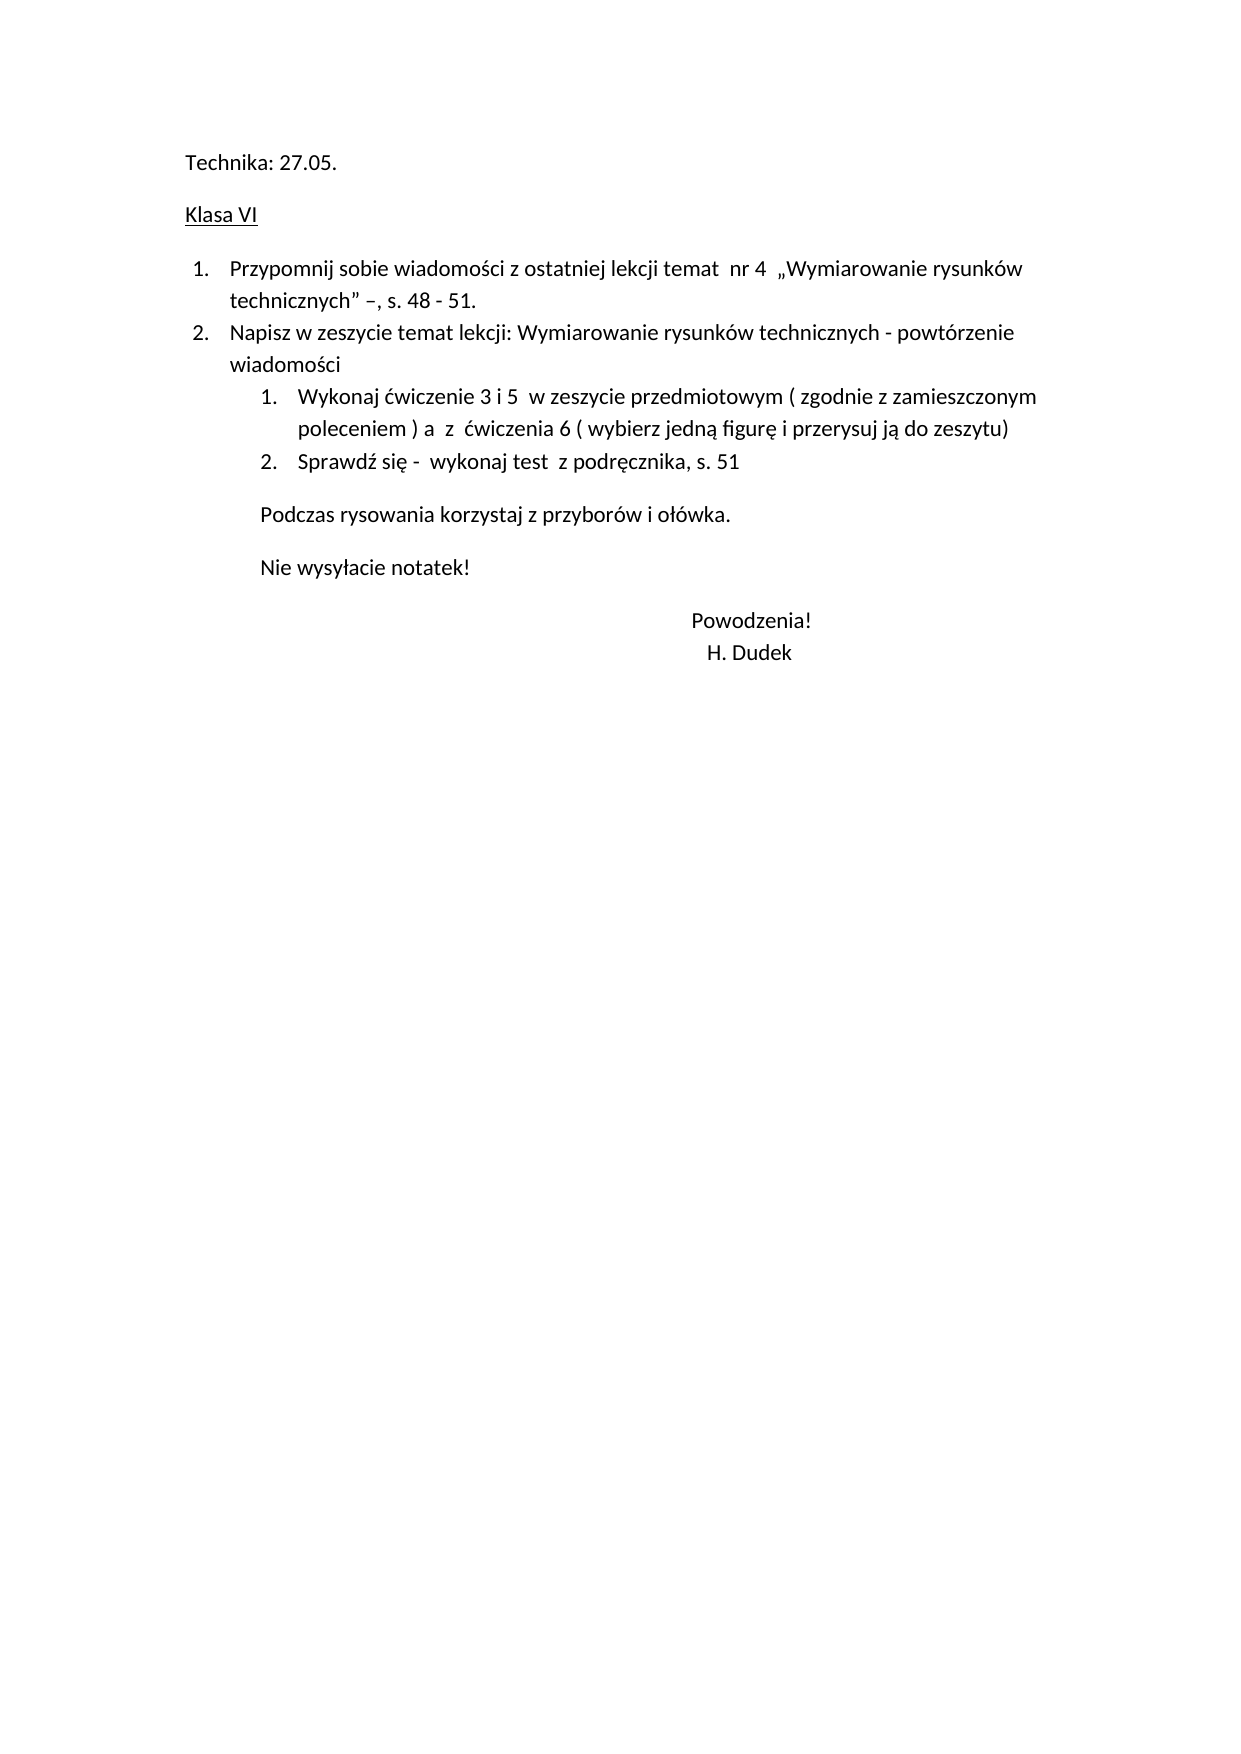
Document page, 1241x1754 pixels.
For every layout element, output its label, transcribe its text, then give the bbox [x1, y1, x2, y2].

text Klasa VI [185, 201, 1093, 229]
text Technika: 27.05. [185, 148, 1093, 176]
list Napisz w zeszycie temat lekcji: Wymiarowanie rysunków technicznych - powtórzenie wiadomości [192, 318, 1093, 378]
list Sprawdź się - wykonaj test z podręcznika, s. 51 [260, 447, 1093, 475]
text Podczas rysowania korzystaj z przyborów i ołówka. [260, 500, 1093, 528]
text Nie wysyłacie notatek! [260, 553, 1093, 581]
list Wykonaj ćwiczenie 3 i 5 w zeszycie przedmiotowym ( zgodnie z zamieszczonym poleceniem ) a z ćwiczenia 6 ( wybierz jedną figurę i przerysuj ją do zeszytu) [260, 382, 1093, 443]
list Przypomnij sobie wiadomości z ostatniej lekcji temat nr 4 „Wymiarowanie rysunków technicznych” –, s. 48 - 51. [192, 254, 1093, 314]
text Powodzenia! [192, 606, 1093, 634]
text H. Dudek [192, 638, 1093, 666]
